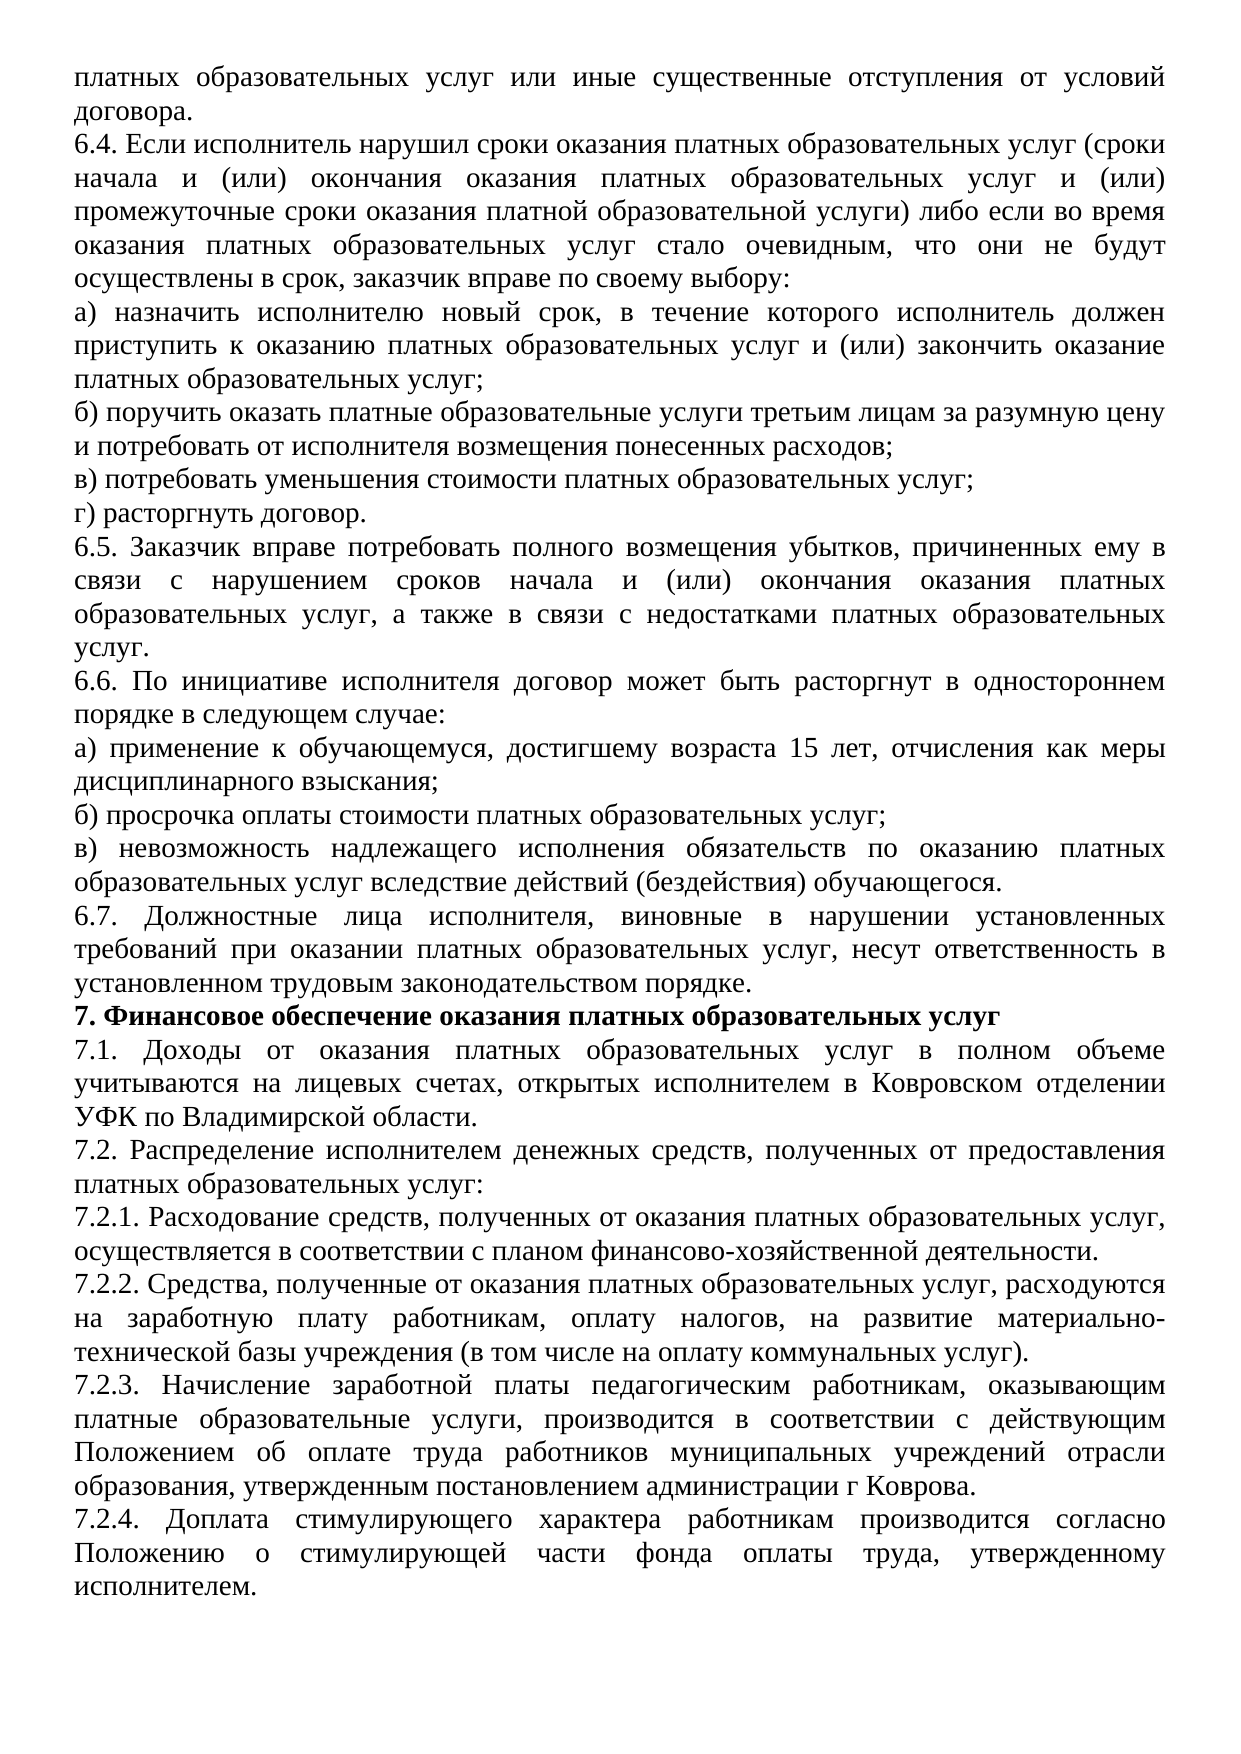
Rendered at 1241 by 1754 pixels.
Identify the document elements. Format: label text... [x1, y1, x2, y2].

text 7.2.3. Начисление заработной платы педагогическим работникам, оказывающим платные образовательные услуги, производится в соответствии с действующим Положением об оплате труда работников муниципальных учреждений отрасли образования, утвержденным постановлением администрации г Коврова. [74, 1367, 1167, 1501]
text 7.2.2. Средства, полученные от оказания платных образовательных услуг, расходуются на заработную плату работникам, оплату налогов, на развитие материально-технической базы учреждения (в том числе на оплату коммунальных услуг). [74, 1267, 1167, 1367]
text 7.2.1. Расходование средств, полученных от оказания платных образовательных услуг, осуществляется в соответствии с планом финансово-хозяйственной деятельности. [74, 1199, 1167, 1267]
text в) невозможность надлежащего исполнения обязательств по оказанию платных образовательных услуг вследствие действий (бездействия) обучающегося. [74, 831, 1167, 898]
text 6.7. Должностные лица исполнителя, виновные в нарушении установленных требований при оказании платных образовательных услуг, несут ответственность в установленном трудовым законодательством порядке. [74, 898, 1167, 998]
text 7.2.4. Доплата стимулирующего характера работникам производится согласно Положению о стимулирующей части фонда оплаты труда, утвержденному исполнителем. [74, 1501, 1167, 1602]
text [74, 59, 1167, 126]
text б) просрочка оплаты стоимости платных образовательных услуг; [74, 797, 1167, 831]
text 7. Финансовое обеспечение оказания платных образовательных услуг [74, 998, 1167, 1032]
text 6.6. По инициативе исполнителя договор может быть расторгнут в одностороннем порядке в следующем случае: [74, 663, 1167, 730]
text б) поручить оказать платные образовательные услуги третьим лицам за разумную цену и потребовать от исполнителя возмещения понесенных расходов; [74, 394, 1167, 462]
text 6.5. Заказчик вправе потребовать полного возмещения убытков, причиненных ему в связи с нарушением сроков начала и (или) окончания оказания платных образовательных услуг, а также в связи с недостатками платных образовательных услуг. [74, 529, 1167, 663]
text г) расторгнуть договор. [74, 495, 1167, 529]
text 6.4. Если исполнитель нарушил сроки оказания платных образовательных услуг (сроки начала и (или) окончания оказания платных образовательных услуг и (или) промежуточные сроки оказания платной образовательной услуги) либо если во время оказания платных образовательных услуг стало очевидным, что они не будут осуществлены в срок, заказчик вправе по своему выбору: [74, 126, 1167, 294]
text а) назначить исполнителю новый срок, в течение которого исполнитель должен приступить к оказанию платных образовательных услуг и (или) закончить оказание платных образовательных услуг; [74, 294, 1167, 394]
text 7.1. Доходы от оказания платных образовательных услуг в полном объеме учитываются на лицевых счетах, открытых исполнителем в Ковровском отделении УФК по Владимирской области. [74, 1032, 1167, 1132]
text а) применение к обучающемуся, достигшему возраста 15 лет, отчисления как меры дисциплинарного взыскания; [74, 730, 1167, 797]
text 7.2. Распределение исполнителем денежных средств, полученных от предоставления платных образовательных услуг: [74, 1132, 1167, 1199]
text в) потребовать уменьшения стоимости платных образовательных услуг; [74, 462, 1167, 495]
